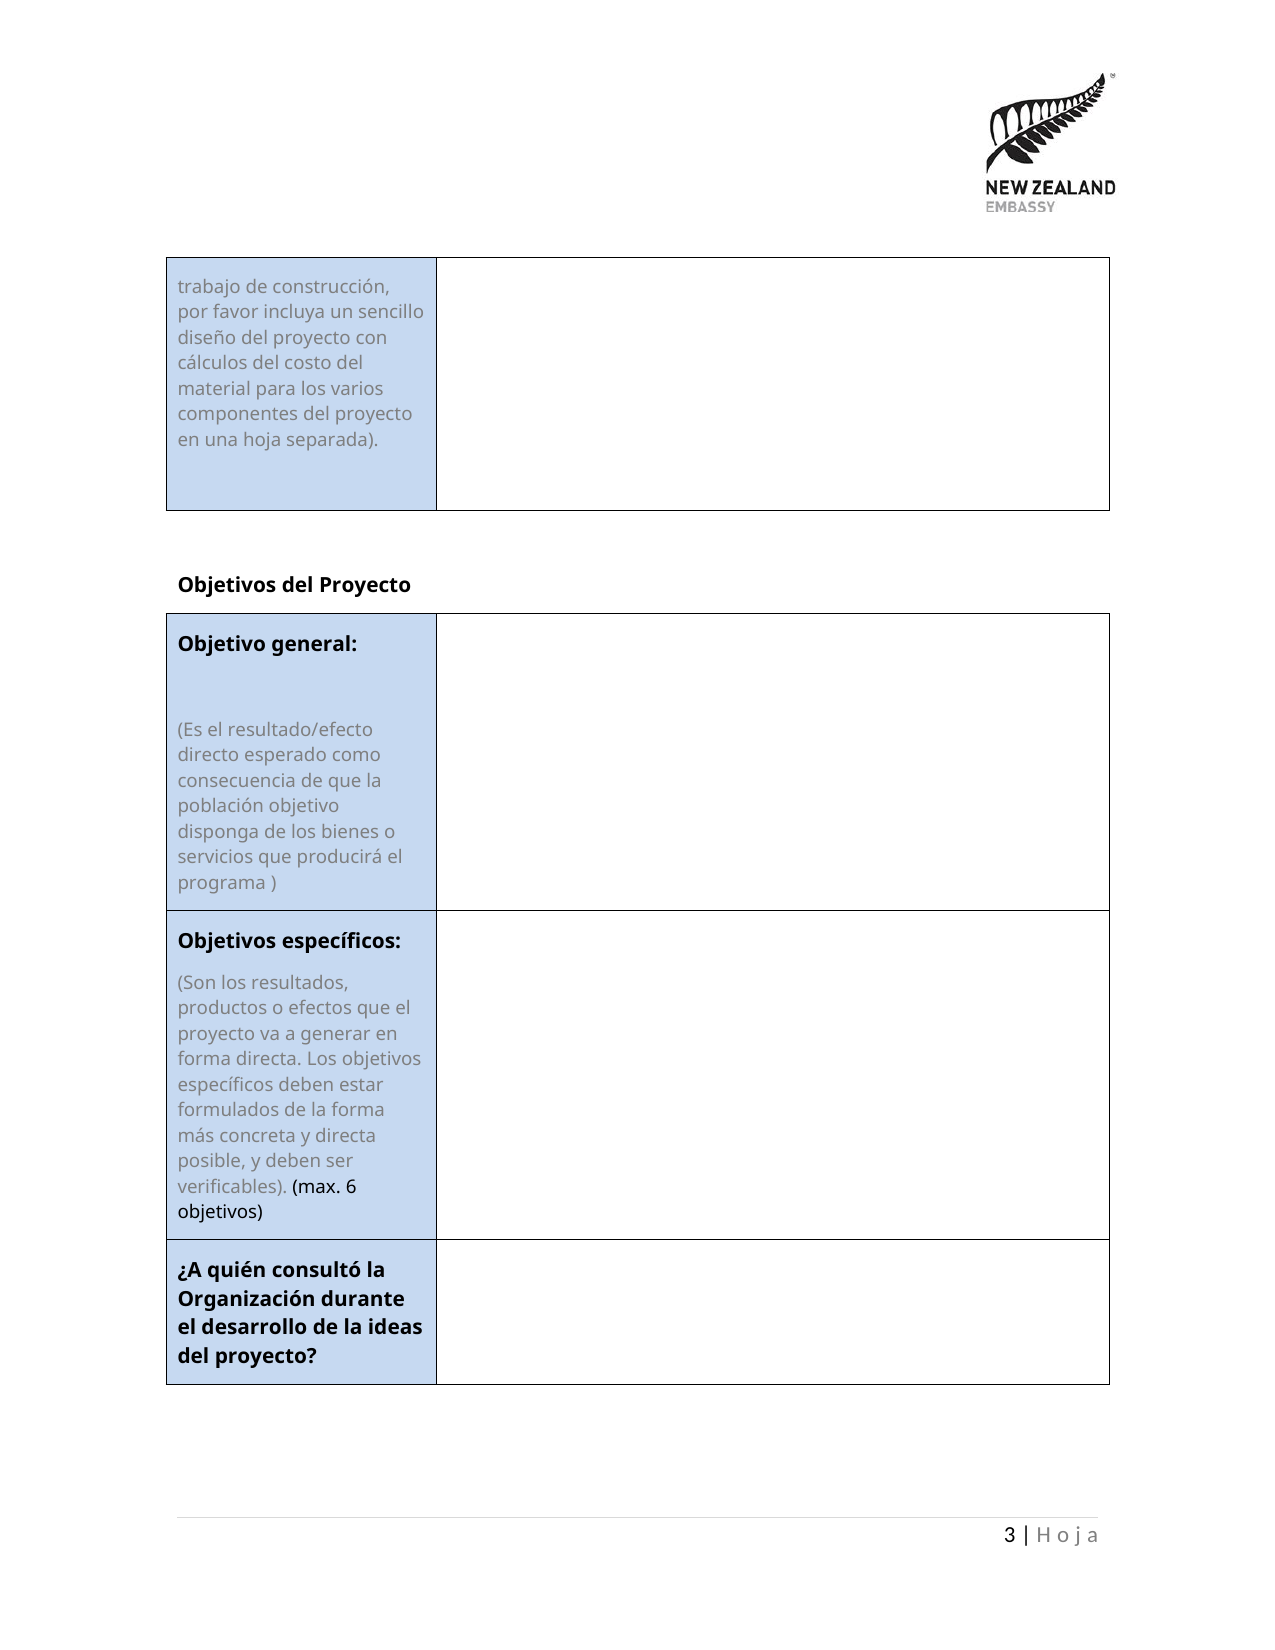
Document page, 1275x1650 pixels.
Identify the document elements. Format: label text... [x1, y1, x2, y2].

table_header Objetivo general: (Es el resultado/efecto directo esperado como consecuencia de que la población objetivo disponga de los bienes o servicios que producirá el programa ) [167, 614, 436, 910]
table_header [437, 258, 1109, 510]
table_header [437, 614, 1109, 910]
text Objetivos del Proyecto [177, 570, 1098, 598]
table_cell [437, 1240, 1109, 1384]
picture [981, 73, 1120, 212]
table_cell [437, 911, 1109, 1239]
table_cell ¿A quién consultó la Organización durante el desarrollo de la ideas del proyecto? [167, 1240, 436, 1384]
table_cell Objetivos específicos: (Son los resultados, productos o efectos que el proyecto va a generar en forma directa. Los objetivos específicos deben estar formulados de la forma más concreta y directa posible, y deben ser verificables). (max. 6 objetivos) [167, 911, 436, 1239]
